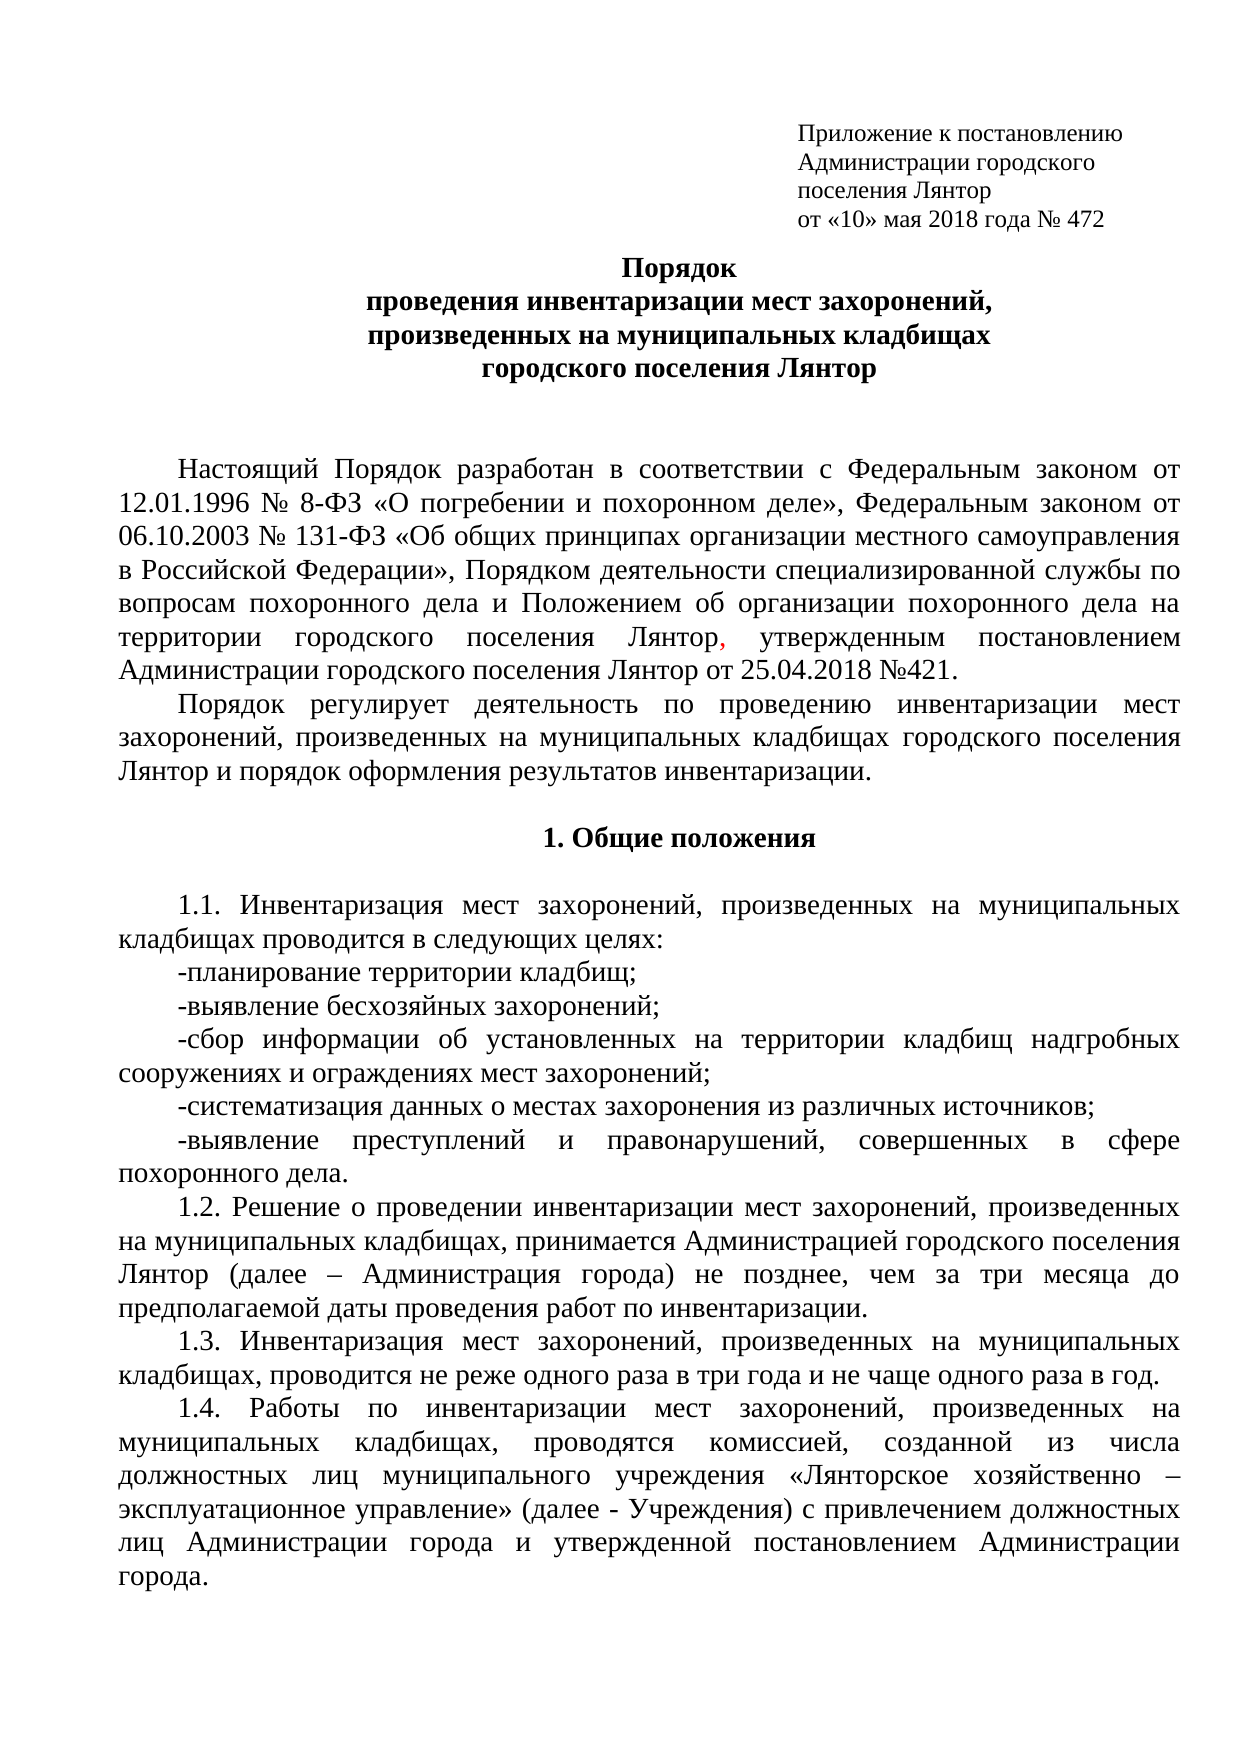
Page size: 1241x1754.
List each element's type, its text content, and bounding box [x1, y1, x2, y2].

text -систематизация данных о местах захоронения из различных источников; [118, 1088, 1181, 1122]
text поселения Лянтор [797, 176, 1229, 204]
text 1.3. Инвентаризация мест захоронений, произведенных на муниципальных кладбищах, проводится не реже одного раза в три года и не чаще одного раза в год. [118, 1323, 1181, 1390]
text Порядок регулирует деятельность по проведению инвентаризации мест захоронений, произведенных на муниципальных кладбищах городского поселения Лянтор и порядок оформления результатов инвентаризации. [118, 686, 1181, 787]
text Приложение к постановлению [753, 118, 1229, 147]
text -планирование территории кладбищ; [118, 954, 1181, 988]
text -выявление преступлений и правонарушений, совершенных в сфере похоронного дела. [118, 1122, 1181, 1189]
text -выявление бесхозяйных захоронений; [118, 988, 1181, 1021]
text Настоящий Порядок разработан в соответствии с Федеральным законом от 12.01.1996 № 8-ФЗ «О погребении и похоронном деле», Федеральным законом от 06.10.2003 № 131-ФЗ «Об общих принципах организации местного самоуправления в Российской Федерации», Порядком деятельности специализированной службы по вопросам похоронного дела и Положением об организации похоронного дела на территории городского поселения Лянтор, утвержденным постановлением Администрации городского поселения Лянтор от 25.04.2018 №421. [118, 451, 1181, 686]
text 1.1. Инвентаризация мест захоронений, произведенных на муниципальных кладбищах проводится в следующих целях: [118, 887, 1181, 954]
text произведенных на муниципальных кладбищах [118, 317, 1181, 351]
text 1.2. Решение о проведении инвентаризации мест захоронений, произведенных на муниципальных кладбищах, принимается Администрацией городского поселения Лянтор (далее – Администрация города) не позднее, чем за три месяца до предполагаемой даты проведения работ по инвентаризации. [118, 1189, 1181, 1323]
text Администрации городского [753, 147, 1229, 176]
text проведения инвентаризации мест захоронений, [118, 283, 1181, 317]
text от «10» мая 2018 года № 472 [753, 204, 1229, 233]
text городского поселения Лянтор [118, 351, 1181, 384]
text 1. Общие положения [118, 820, 1181, 854]
text Порядок [118, 250, 1181, 283]
text -сбор информации об установленных на территории кладбищ надгробных сооружениях и ограждениях мест захоронений; [118, 1021, 1181, 1088]
text 1.4. Работы по инвентаризации мест захоронений, произведенных на муниципальных кладбищах, проводятся комиссией, созданной из числа должностных лиц муниципального учреждения «Лянторское хозяйственно – эксплуатационное управление» (далее - Учреждения) с привлечением должностных лиц Администрации города и утвержденной постановлением Администрации города. [118, 1390, 1181, 1592]
